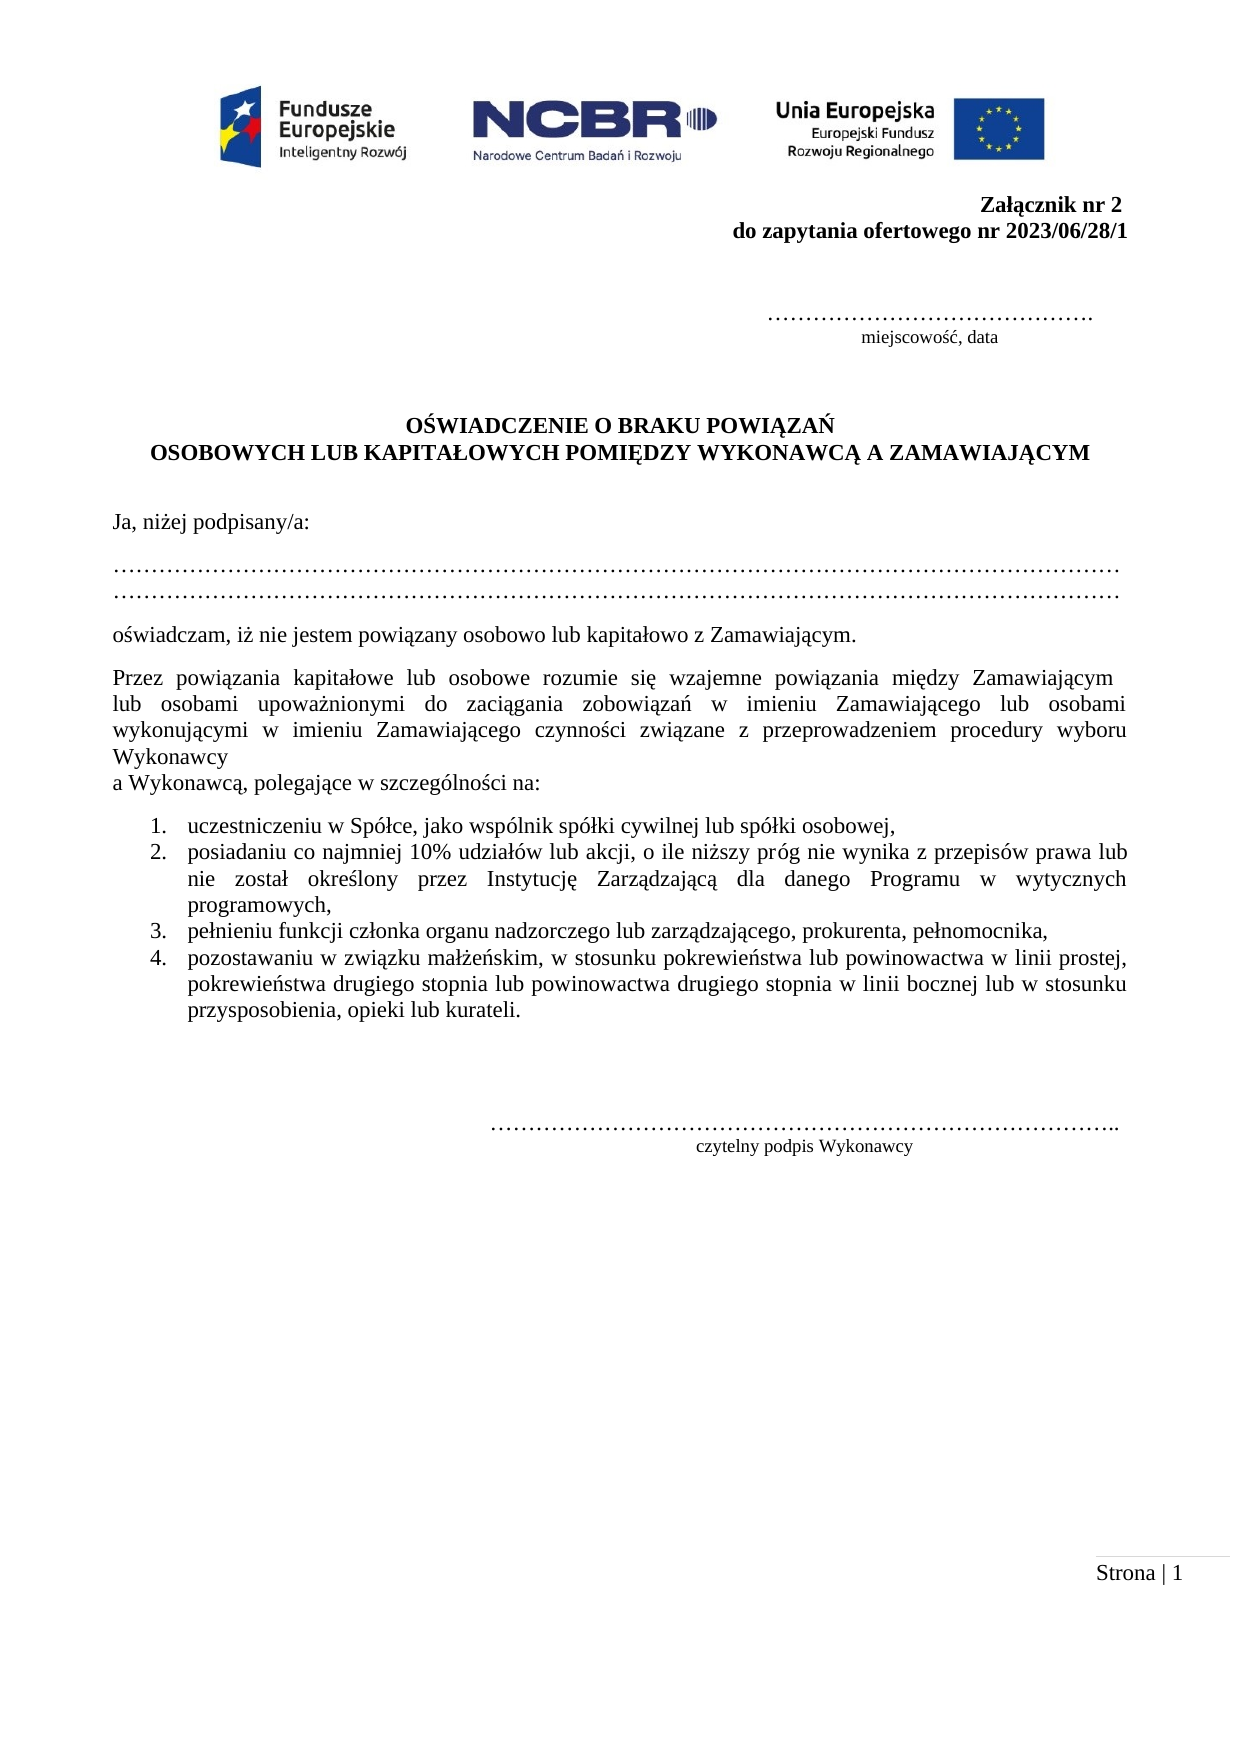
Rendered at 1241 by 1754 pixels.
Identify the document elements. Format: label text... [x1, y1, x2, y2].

text Ja, niżej podpisany/a: [112, 508, 1128, 534]
list pozostawaniu w związku małżeńskim, w stosunku pokrewieństwa lub powinowactwa w linii prostej, pokrewieństwa drugiego stopnia lub powinowactwa drugiego stopnia w linii bocznej lub w stosunku przysposobienia, opieki lub kurateli. [150, 944, 1128, 1023]
list uczestniczeniu w Spółce, jako wspólnik spółki cywilnej lub spółki osobowej, [150, 812, 1128, 838]
text ……………………………………………………………………….. czytelny podpis Wykonawcy [481, 1109, 1128, 1157]
list posiadaniu co najmniej 10% udziałów lub akcji, o ile niższy próg nie wynika z przepisów prawa lub nie został określony przez Instytucję Zarządzającą dla danego Programu w wytycznych programowych, [150, 838, 1128, 917]
text Przez powiązania kapitałowe lub osobowe rozumie się wzajemne powiązania między Zamawiającym lub osobami upoważnionymi do zaciągania zobowiązań w imieniu Zamawiającego lub osobami wykonującymi w imieniu Zamawiającego czynności związane z przeprowadzeniem procedury wyboru Wykonawcy a Wykonawcą, polegające w szczególności na: [112, 664, 1128, 795]
text OSOBOWYCH LUB KAPITAŁOWYCH POMIĘDZY WYKONAWCĄ A ZAMAWIAJĄCYM [112, 439, 1128, 465]
text oświadczam, iż nie jestem powiązany osobowo lub kapitałowo z Zamawiającym. [112, 621, 1128, 647]
list pełnieniu funkcji członka organu nadzorczego lub zarządzającego, prokurenta, pełnomocnika, [150, 917, 1128, 944]
text Załącznik nr 2 do zapytania ofertowego nr 2023/06/28/1 [112, 191, 1128, 244]
text ……………………………………. miejscowość, data [731, 299, 1128, 347]
text ………………………………………………………………………………………………………………………………………………………………………………………………………………………………………… [112, 551, 1128, 604]
picture [200, 70, 1061, 192]
text OŚWIADCZENIE O BRAKU POWIĄZAŃ [112, 412, 1128, 439]
